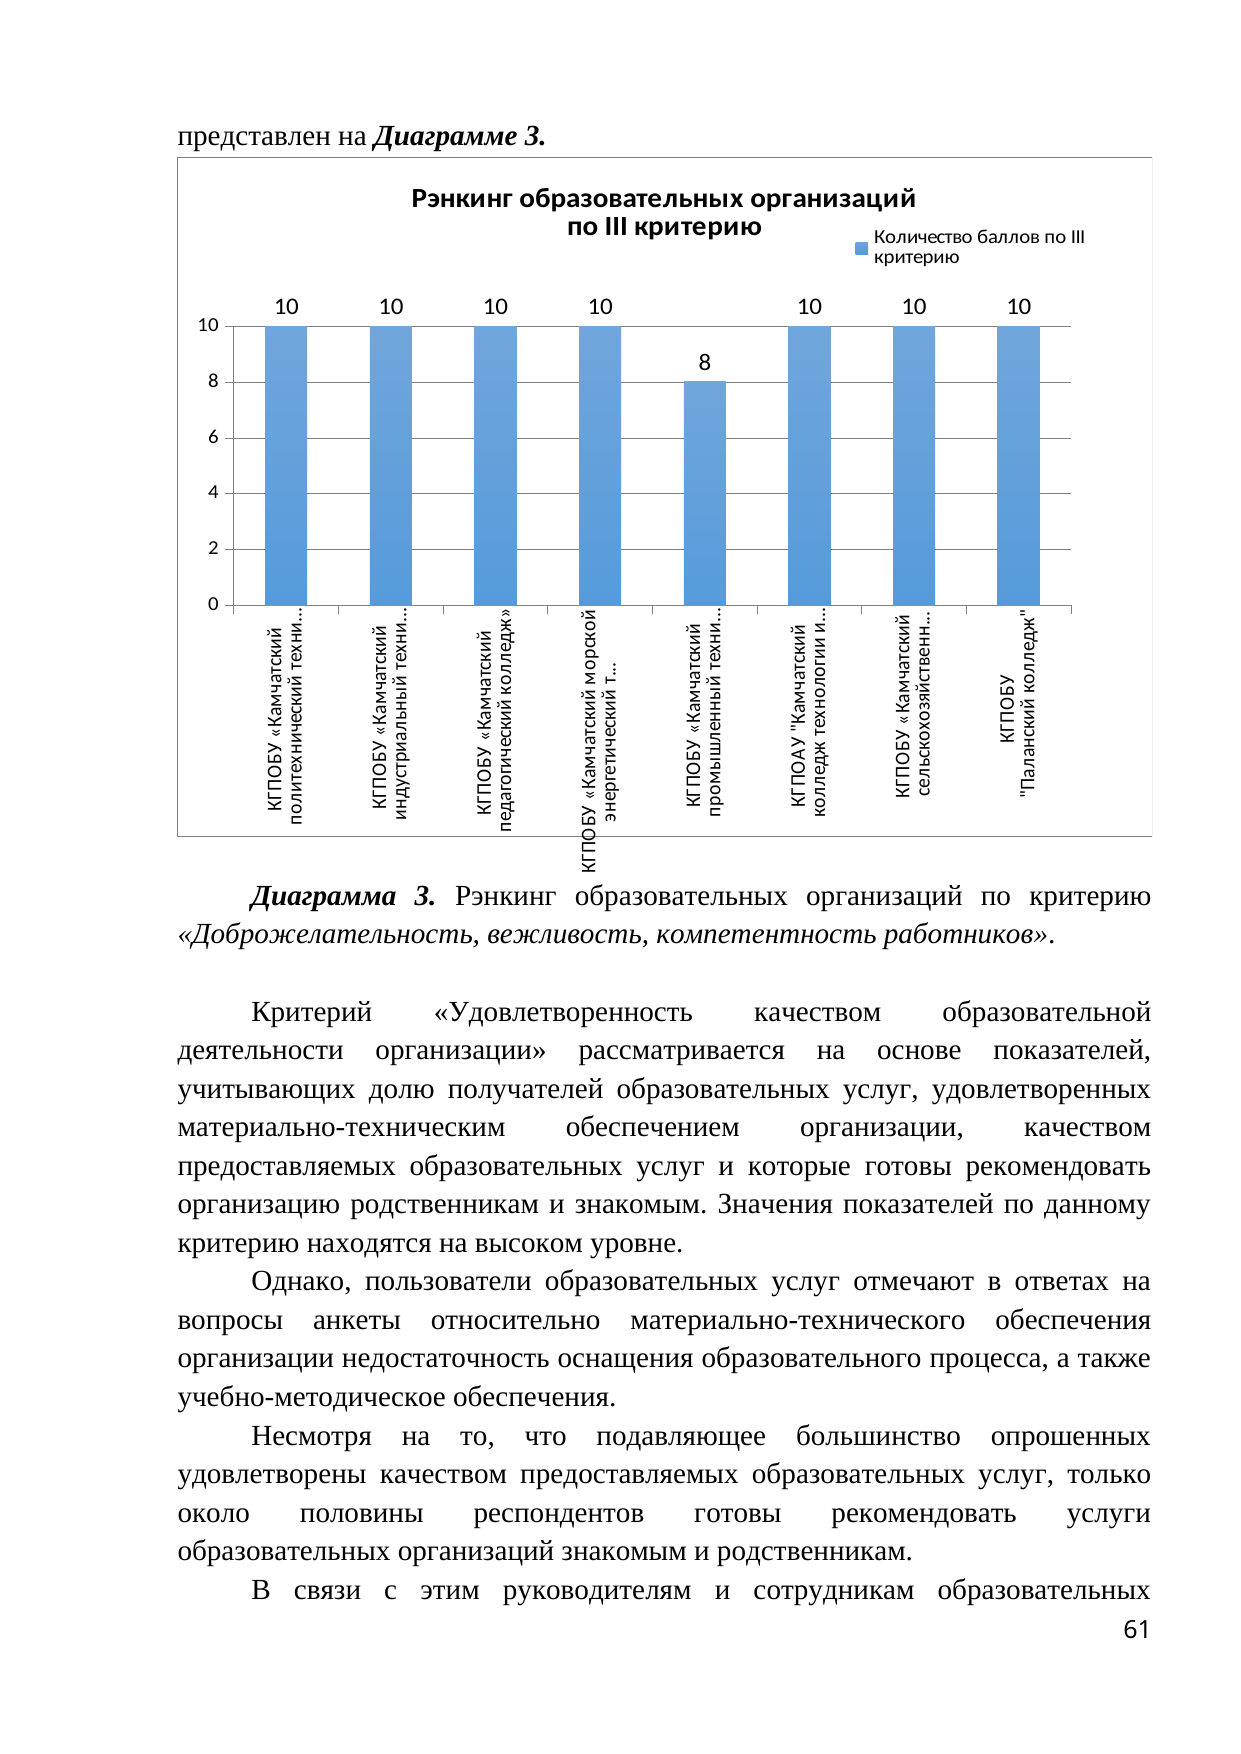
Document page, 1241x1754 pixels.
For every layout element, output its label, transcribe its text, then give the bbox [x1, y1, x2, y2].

text Однако, пользователи образовательных услуг отмечают в ответах на вопросы анкеты относительно материально-технического обеспечения организации недостаточность оснащения образовательного процесса, а также учебно-методическое обеспечения. [177, 1263, 1152, 1413]
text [177, 1572, 1152, 1605]
text Несмотря на то, что подавляющее большинство опрошенных удовлетворены качеством предоставляемых образовательных услуг, только около половины респондентов готовы рекомендовать услуги образовательных организаций знакомым и родственникам. [177, 1418, 1152, 1567]
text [177, 118, 1152, 152]
text Диаграмма 3. Рэнкинг образовательных организаций по критерию «Доброжелательность, вежливость, компетентность работников». [177, 878, 1152, 950]
text Критерий «Удовлетворенность качеством образовательной деятельности организации» рассматривается на основе показателей, учитывающих долю получателей образовательных услуг, удовлетворенных материально-техническим обеспечением организации, качеством предоставляемых образовательных услуг и которые готовы рекомендовать организацию родственникам и знакомым. Значения показателей по данному критерию находятся на высоком уровне. [177, 994, 1152, 1258]
